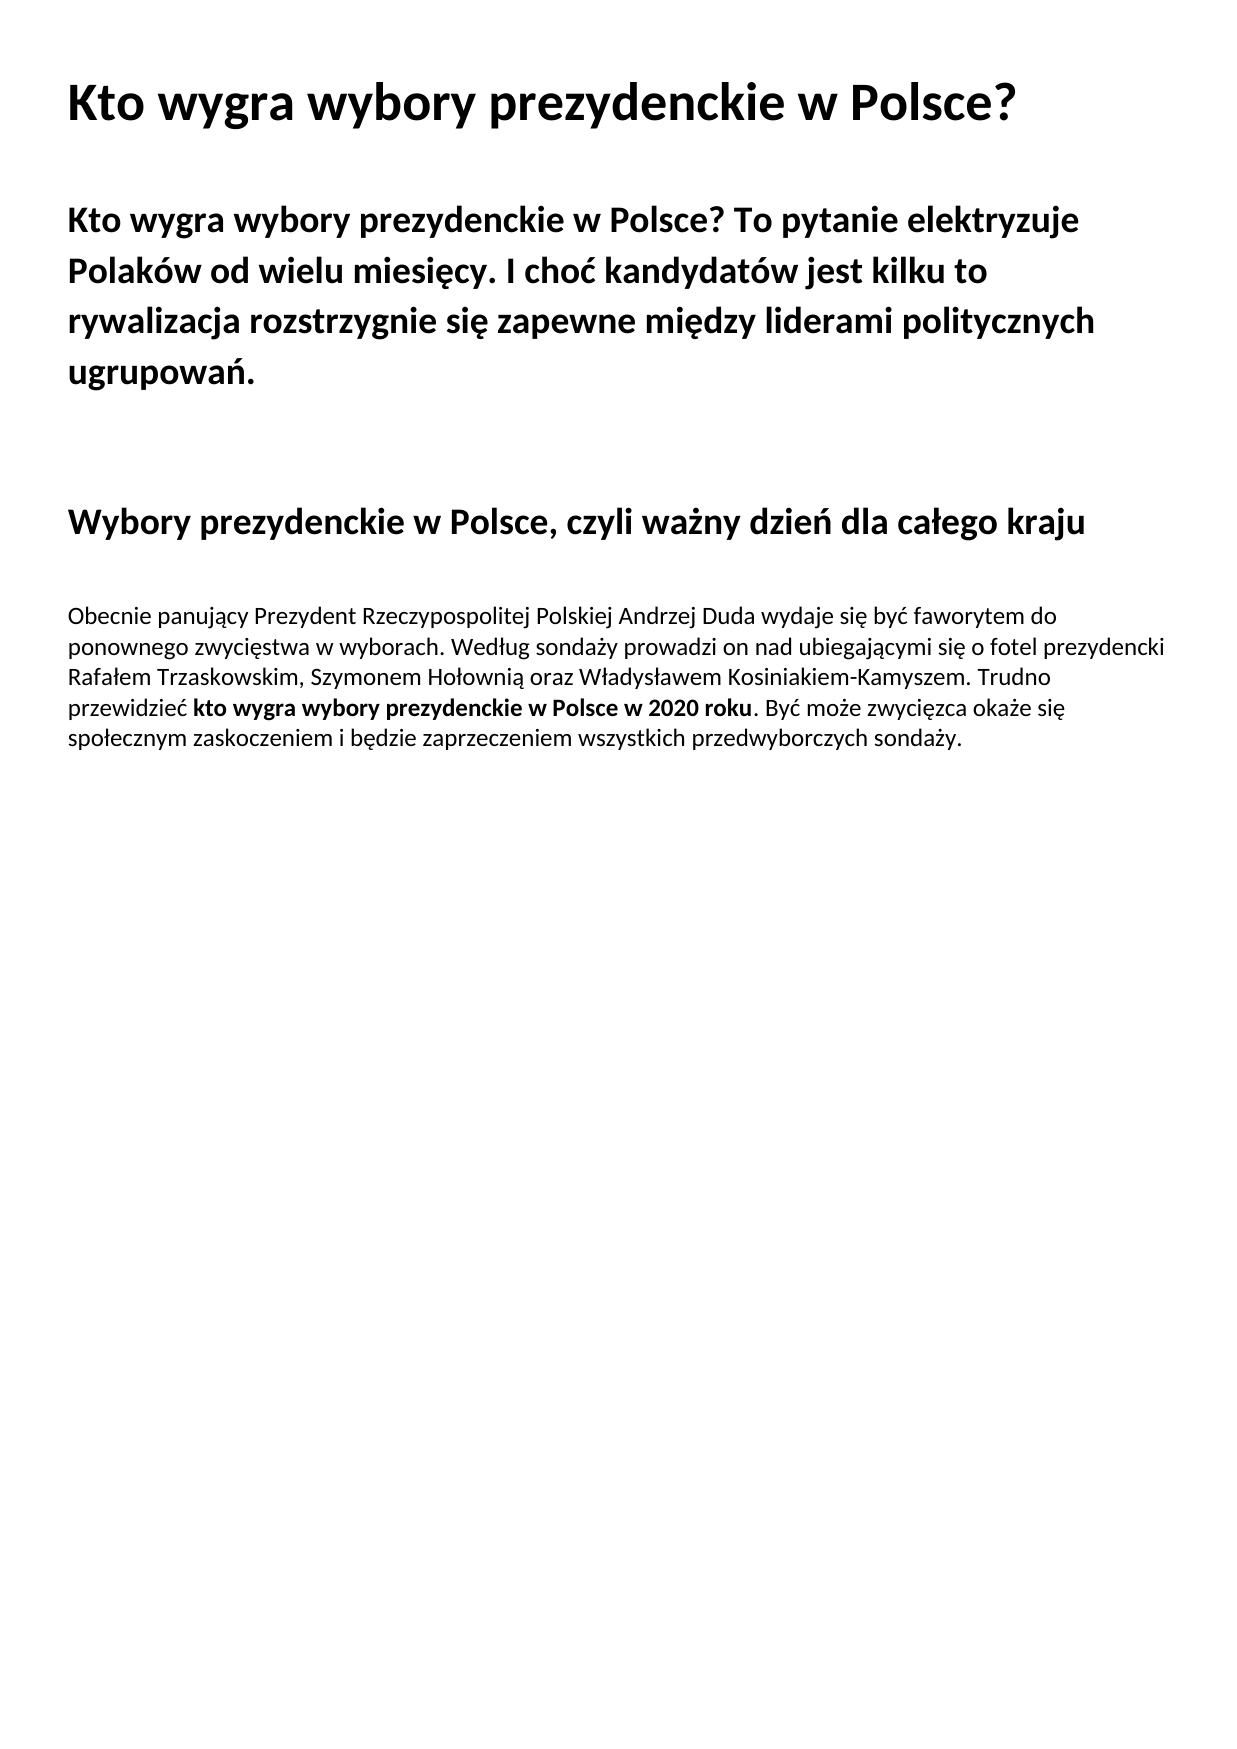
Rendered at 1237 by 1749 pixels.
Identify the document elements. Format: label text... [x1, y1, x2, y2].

text Kto wygra wybory prezydenckie w Polsce? [68, 68, 1169, 134]
text Kto wygra wybory prezydenckie w Polsce? To pytanie elektryzuje Polaków od wielu miesięcy. I choć kandydatów jest kilku to rywalizacja rozstrzygnie się zapewne między liderami politycznych ugrupowań. [68, 196, 1169, 393]
text Wybory prezydenckie w Polsce, czyli ważny dzień dla całego kraju [68, 498, 1169, 544]
text Obecnie panujący Prezydent Rzeczypospolitej Polskiej Andrzej Duda wydaje się być faworytem do ponownego zwycięstwa w wyborach. Według sondaży prowadzi on nad ubiegającymi się o fotel prezydencki Rafałem Trzaskowskim, Szymonem Hołownią oraz Władysławem Kosiniakiem-Kamyszem. Trudno przewidzieć kto wygra wybory prezydenckie w Polsce w 2020 roku. Być może zwycięzca okaże się społecznym zaskoczeniem i będzie zaprzeczeniem wszystkich przedwyborczych sondaży. [68, 601, 1169, 753]
